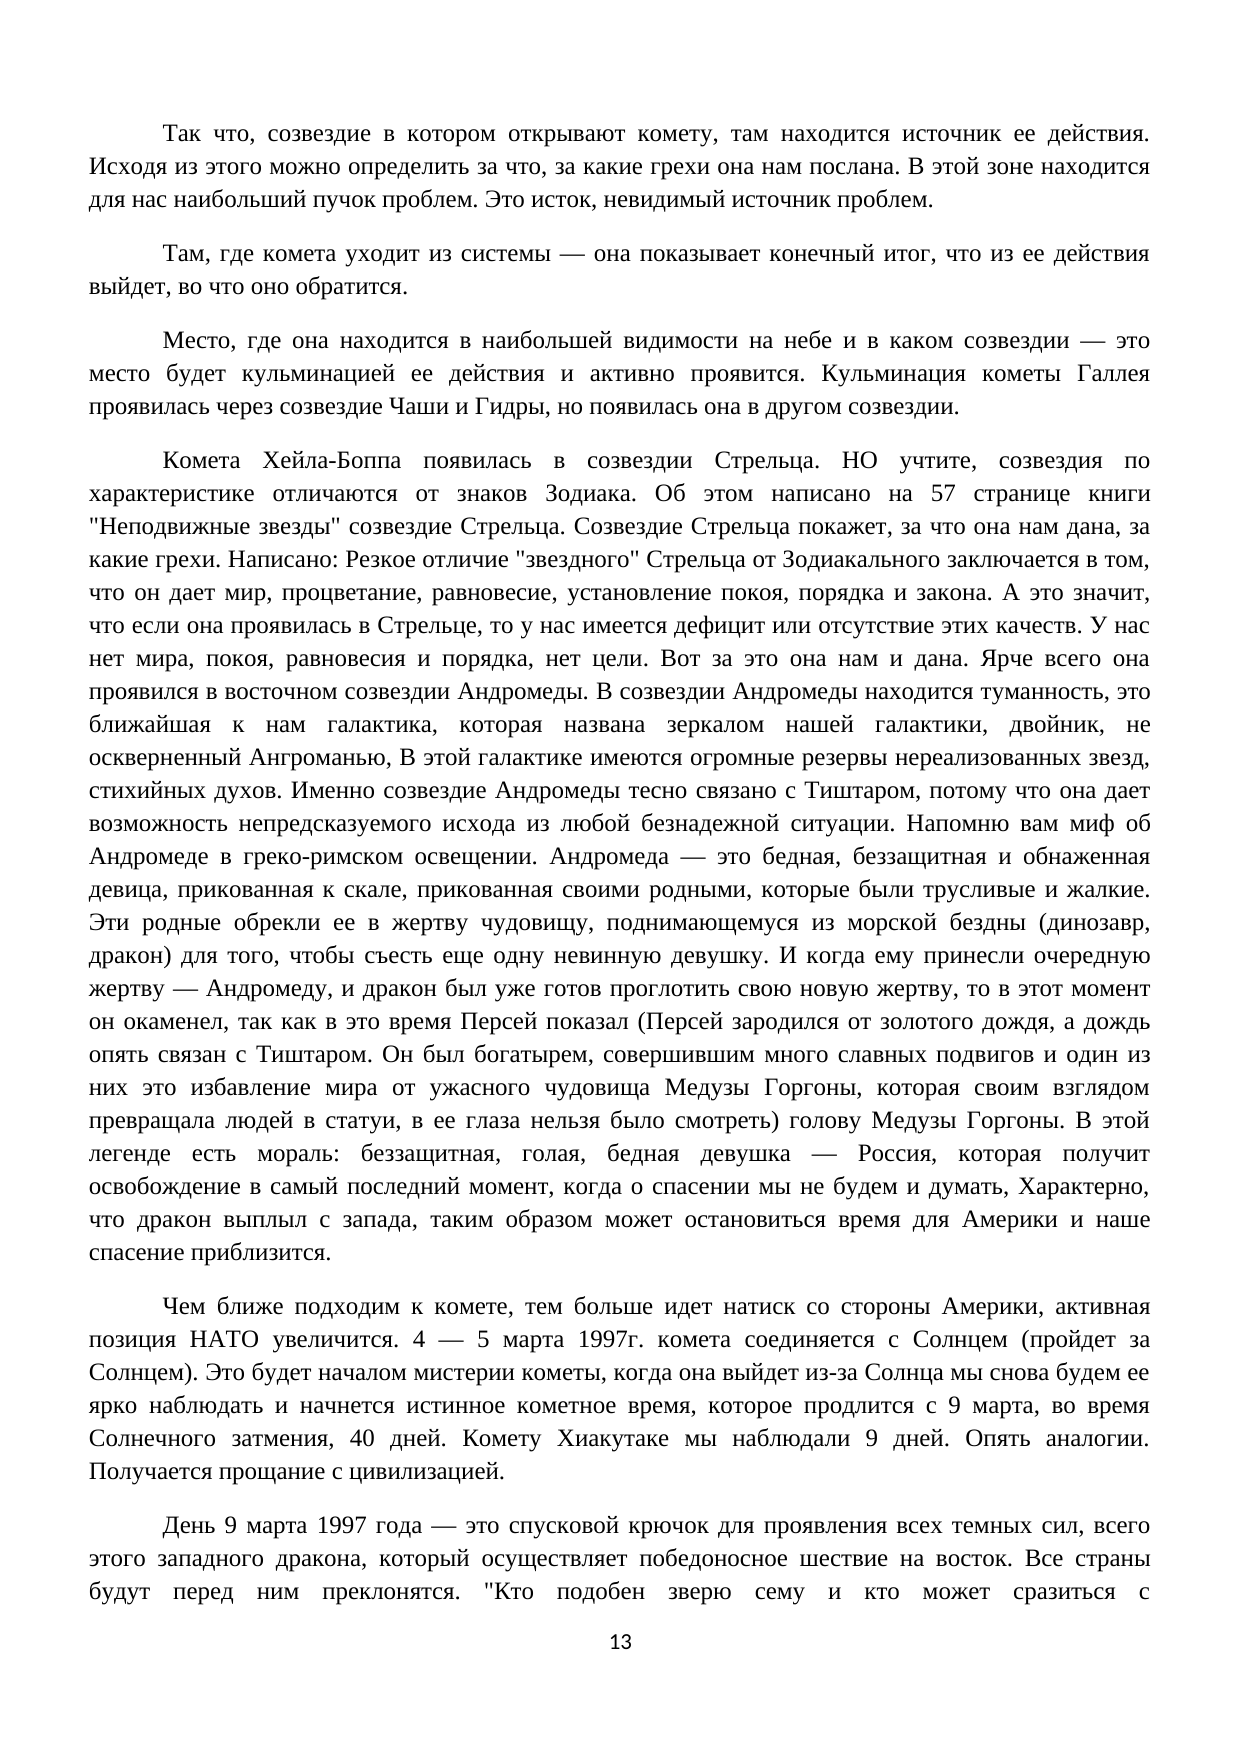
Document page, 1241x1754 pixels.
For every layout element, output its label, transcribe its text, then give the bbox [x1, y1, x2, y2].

text Место, где она находится в наибольшей видимости на небе и в каком созвездии — это место будет кульминацией ее действия и активно проявится. Кульминация кометы Галлея проявилась через созвездие Чаши и Гидры, но появилась она в другом созвездии. [89, 325, 1152, 420]
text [89, 1510, 1152, 1605]
text Так что, созвездие в котором открывают комету, там находится источник ее действия. Исходя из этого можно определить за что, за какие грехи она нам послана. В этой зоне находится для нас наибольший пучок проблем. Это исток, невидимый источник проблем. [89, 118, 1152, 213]
text Комета Хейла-Боппа появилась в созвездии Стрельца. НО учтите, созвездия по характеристике отличаются от знаков Зодиака. Об этом написано на 57 странице книги "Неподвижные звезды" созвездие Стрельца. Созвездие Стрельца покажет, за что она нам дана, за какие грехи. Написано: Резкое отличие "звездного" Стрельца от Зодиакального заключается в том, что он дает мир, процветание, равновесие, установление покоя, порядка и закона. А это значит, что если она проявилась в Стрельце, то у нас имеется дефицит или отсутствие этих качеств. У нас нет мира, покоя, равновесия и порядка, нет цели. Вот за это она нам и дана. Ярче всего она проявился в восточном созвездии Андромеды. В созвездии Андромеды находится туманность, это ближайшая к нам галактика, которая названа зеркалом нашей галактики, двойник, не оскверненный Ангроманью, В этой галактике имеются огромные резервы нереализованных звезд, стихийных духов. Именно созвездие Андромеды тесно связано с Тиштаром, потому что она дает возможность непредсказуемого исхода из любой безнадежной ситуации. Напомню вам миф об Андромеде в греко-римском освещении. Андромеда — это бедная, беззащитная и обнаженная девица, прикованная к скале, прикованная своими родными, которые были трусливые и жалкие. Эти родные обрекли ее в жертву чудовищу, поднимающемуся из морской бездны (динозавр, дракон) для того, чтобы съесть еще одну невинную девушку. И когда ему принесли очередную жертву — Андромеду, и дракон был уже готов проглотить свою новую жертву, то в этот момент он окаменел, так как в это время Персей показал (Персей зародился от золотого дождя, а дождь опять связан с Тиштаром. Он был богатырем, совершившим много славных подвигов и один из них это избавление мира от ужасного чудовища Медузы Горгоны, которая своим взглядом превращала людей в статуи, в ее глаза нельзя было смотреть) голову Медузы Горгоны. В этой легенде есть мораль: беззащитная, голая, бедная девушка — Россия, которая получит освобождение в самый последний момент, когда о спасении мы не будем и думать, Характерно, что дракон выплыл с запада, таким образом может остановиться время для Америки и наше спасение приблизится. [89, 445, 1152, 1266]
text Там, где комета уходит из системы — она показывает конечный итог, что из ее действия выйдет, во что оно обратится. [89, 238, 1152, 300]
text Чем ближе подходим к комете, тем больше идет натиск со стороны Америки, активная позиция НАТО увеличится. 4 — 5 марта 1997г. комета соединяется с Солнцем (пройдет за Солнцем). Это будет началом мистерии кометы, когда она выйдет из-за Солнца мы снова будем ее ярко наблюдать и начнется истинное кометное время, которое продлится с 9 марта, во время Солнечного затмения, 40 дней. Комету Хиакутаке мы наблюдали 9 дней. Опять аналогии. Получается прощание с цивилизацией. [89, 1291, 1152, 1485]
